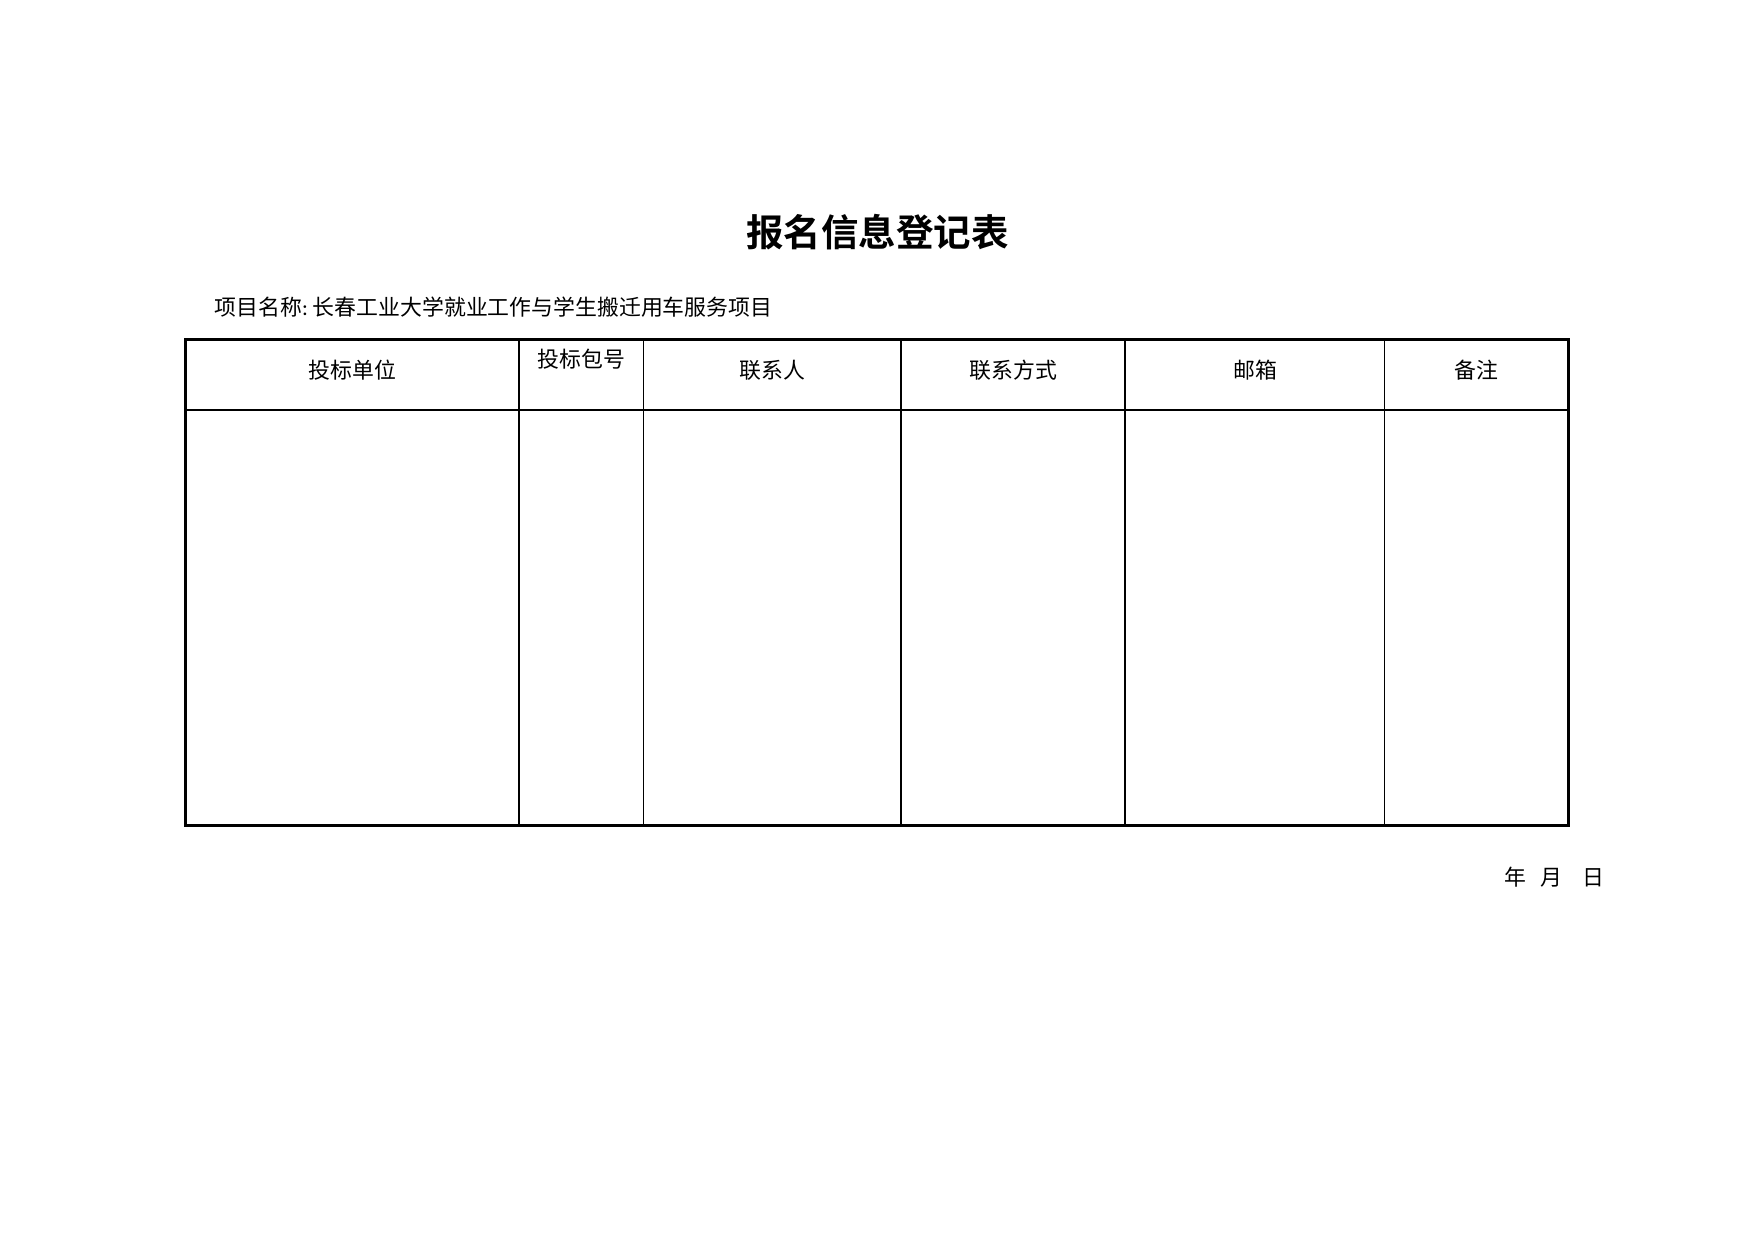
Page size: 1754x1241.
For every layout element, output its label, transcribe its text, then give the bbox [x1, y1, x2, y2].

table_cell [1385, 411, 1567, 824]
table_header 备注 [1385, 341, 1567, 409]
table_header 邮箱 [1126, 341, 1384, 409]
table_cell [1126, 411, 1384, 824]
table_header 联系方式 [902, 341, 1124, 409]
table_header 投标包号 [520, 341, 643, 409]
text 项目名称: 长春工业大学就业工作与学生搬迁用车服务项目 [150, 290, 1604, 322]
text 年 月 日 [150, 859, 1604, 892]
table_cell [520, 411, 643, 824]
text 报名信息登记表 [150, 198, 1604, 263]
table_header 投标单位 [187, 341, 518, 409]
table_header 联系人 [644, 341, 900, 409]
table_cell [902, 411, 1124, 824]
table_cell [644, 411, 900, 824]
table_cell [187, 411, 518, 824]
